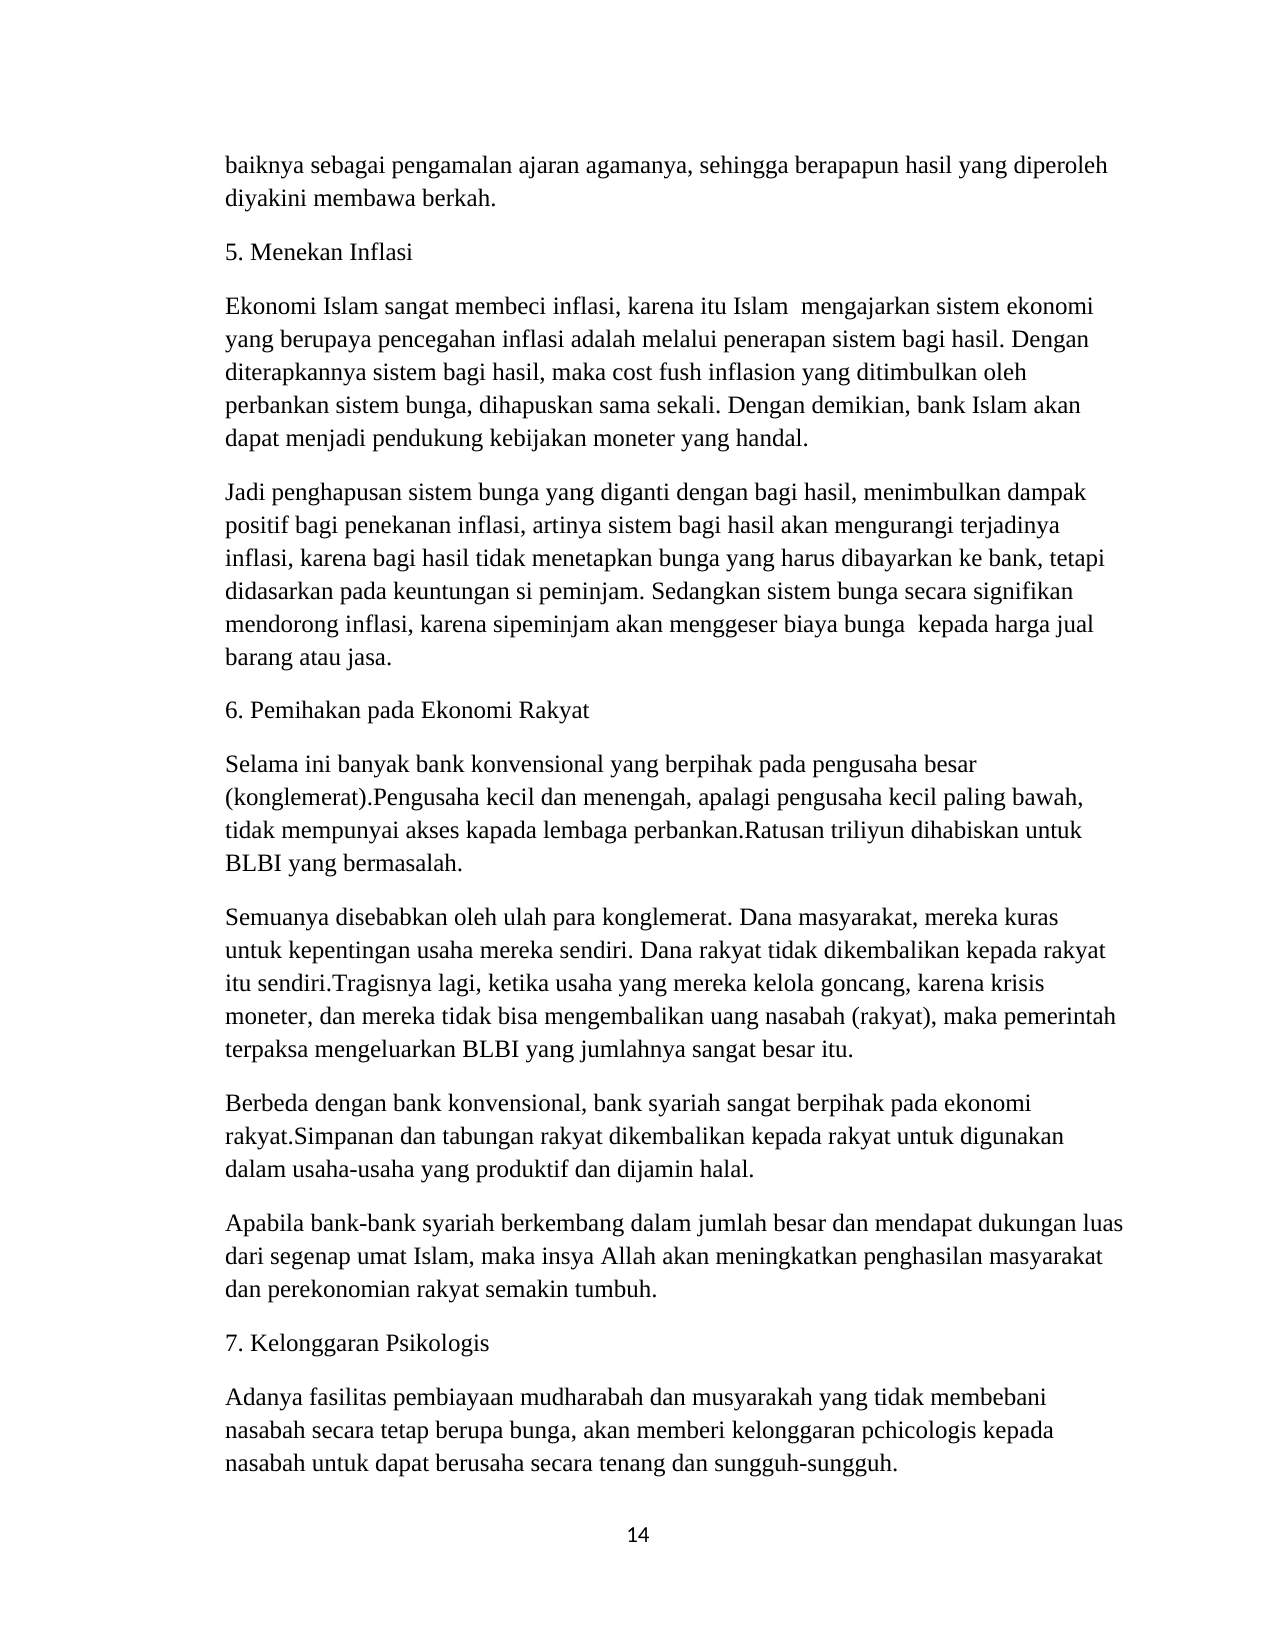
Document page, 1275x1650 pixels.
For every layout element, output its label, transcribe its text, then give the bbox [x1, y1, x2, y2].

text Adanya fasilitas pembiayaan mudharabah dan musyarakah yang tidak membebani nasabah secara tetap berupa bunga, akan memberi kelonggaran pchicologis kepada nasabah untuk dapat berusaha secara tenang dan sungguh-sungguh. [225, 1382, 1125, 1477]
text 7. Kelonggaran Psikologis [150, 1328, 1125, 1357]
text Semuanya disebabkan oleh ulah para konglemerat. Dana masyarakat, mereka kuras untuk kepentingan usaha mereka sendiri. Dana rakyat tidak dikembalikan kepada rakyat itu sendiri.Tragisnya lagi, ketika usaha yang mereka kelola goncang, karena krisis moneter, dan mereka tidak bisa mengembalikan uang nasabah (rakyat), maka pemerintah terpaksa mengeluarkan BLBI yang jumlahnya sangat besar itu. [225, 902, 1125, 1063]
text Apabila bank-bank syariah berkembang dalam jumlah besar dan mendapat dukungan luas dari segenap umat Islam, maka insya Allah akan meningkatkan penghasilan masyarakat dan perekonomian rakyat semakin tumbuh. [225, 1208, 1125, 1303]
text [225, 150, 1125, 212]
text Ekonomi Islam sangat membeci inflasi, karena itu Islam mengajarkan sistem ekonomi yang berupaya pencegahan inflasi adalah melalui penerapan sistem bagi hasil. Dengan diterapkannya sistem bagi hasil, maka cost fush inflasion yang ditimbulkan oleh perbankan sistem bunga, dihapuskan sama sekali. Dengan demikian, bank Islam akan dapat menjadi pendukung kebijakan moneter yang handal. [225, 291, 1125, 452]
text 6. Pemihakan pada Ekonomi Rakyat [150, 696, 1125, 724]
text Berbeda dengan bank konvensional, bank syariah sangat berpihak pada ekonomi rakyat.Simpanan dan tabungan rakyat dikembalikan kepada rakyat untuk digunakan dalam usaha-usaha yang produktif dan dijamin halal. [225, 1088, 1125, 1183]
text 5. Menekan Inflasi [150, 237, 1125, 266]
text Selama ini banyak bank konvensional yang berpihak pada pengusaha besar (konglemerat).Pengusaha kecil dan menengah, apalagi pengusaha kecil paling bawah, tidak mempunyai akses kapada lembaga perbankan.Ratusan triliyun dihabiskan untuk BLBI yang bermasalah. [225, 749, 1125, 877]
text Jadi penghapusan sistem bunga yang diganti dengan bagi hasil, menimbulkan dampak positif bagi penekanan inflasi, artinya sistem bagi hasil akan mengurangi terjadinya inflasi, karena bagi hasil tidak menetapkan bunga yang harus dibayarkan ke bank, tetapi didasarkan pada keuntungan si peminjam. Sedangkan sistem bunga secara signifikan mendorong inflasi, karena sipeminjam akan menggeser biaya bunga kepada harga jual barang atau jasa. [225, 477, 1125, 671]
